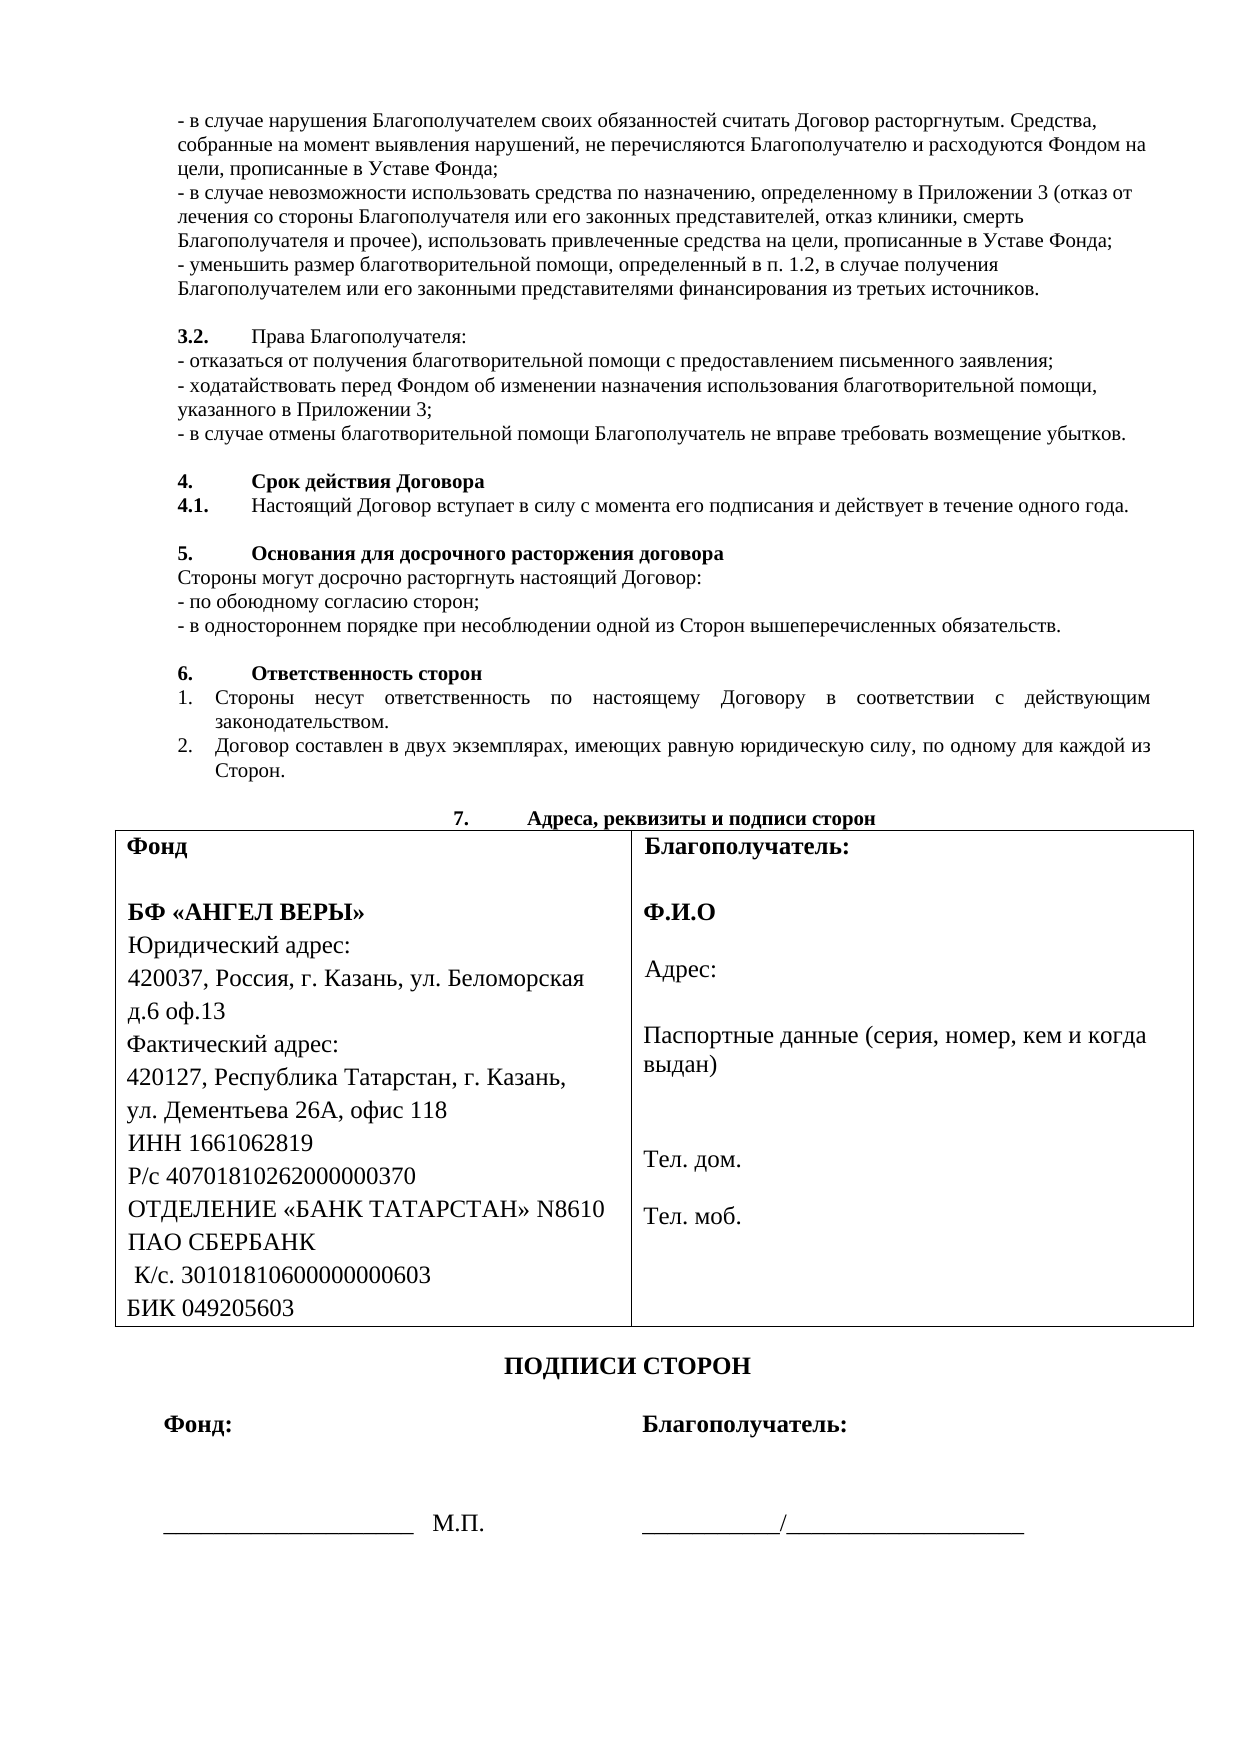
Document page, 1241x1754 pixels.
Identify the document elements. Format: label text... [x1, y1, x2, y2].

text - по обоюдному согласию сторон; [177, 589, 1152, 613]
list Адреса, реквизиты и подписи сторон [177, 806, 1152, 830]
text ПОДПИСИ СТОРОН [103, 1351, 1152, 1380]
list Стороны могут досрочно расторгнуть настоящий Договор: [177, 565, 1152, 589]
list - в случае нарушения Благополучателем своих обязанностей считать Договор расторгнутым. Средства, собранные на момент выявления нарушений, не перечисляются Благополучателю и расходуются Фондом на цели, прописанные в Уставе Фонда; [177, 108, 1152, 180]
list - ходатайствовать перед Фондом об изменении назначения использования благотворительной помощи, указанного в Приложении 3; [177, 372, 1152, 421]
list Основания для досрочного расторжения договора [177, 541, 1152, 565]
list Договор составлен в двух экземплярах, имеющих равную юридическую силу, по одному для каждой из Сторон. [177, 733, 1152, 782]
text - в одностороннем порядке при несоблюдении одной из Сторон вышеперечисленных обязательств. [177, 613, 1152, 637]
list Ответственность сторон [177, 661, 1152, 685]
list - в случае невозможности использовать средства по назначению, определенному в Приложении 3 (отказ от лечения со стороны Благополучателя или его законных представителей, отказ клиники, смерть Благополучателя и прочее), использовать привлеченные средства на цели, прописанные в Уставе Фонда; [177, 180, 1152, 252]
list - уменьшить размер благотворительной помощи, определенный в п. 1.2, в случае получения Благополучателем или его законными представителями финансирования из третьих источников. [177, 252, 1152, 300]
table_header Благополучатель: Ф.И.О Адрес: Паспортные данные (серия, номер, кем и когда выдан) Тел. дом. Тел. моб. [632, 831, 1193, 1326]
table_header Благополучатель: ___________/___________________ [593, 1409, 1089, 1578]
table_header Фонд: ____________________ М.П. [115, 1409, 593, 1578]
list Настоящий Договор вступает в силу с момента его подписания и действует в течение одного года. [177, 493, 1152, 517]
list - в случае отмены благотворительной помощи Благополучатель не вправе требовать возмещение убытков. [177, 421, 1152, 445]
table_header Фонд БФ «АНГЕЛ ВЕРЫ» Юридический адрес: 420037, Россия, г. Казань, ул. Беломорская д.6 оф.13 Фактический адрес: 420127, Республика Татарстан, г. Казань, ул. Дементьева 26А, офис 118 ИНН 1661062819 Р/с 40701810262000000370 ОТДЕЛЕНИЕ «БАНК ТАТАРСТАН» N8610 ПАО СБЕРБАНК К/с. 30101810600000000603 БИК 049205603 [116, 831, 631, 1326]
list - отказаться от получения благотворительной помощи с предоставлением письменного заявления; [177, 348, 1152, 372]
list Стороны несут ответственность по настоящему Договору в соответствии с действующим законодательством. [177, 685, 1152, 733]
list Срок действия Договора [177, 469, 1152, 493]
list Права Благополучателя: [177, 324, 1152, 348]
